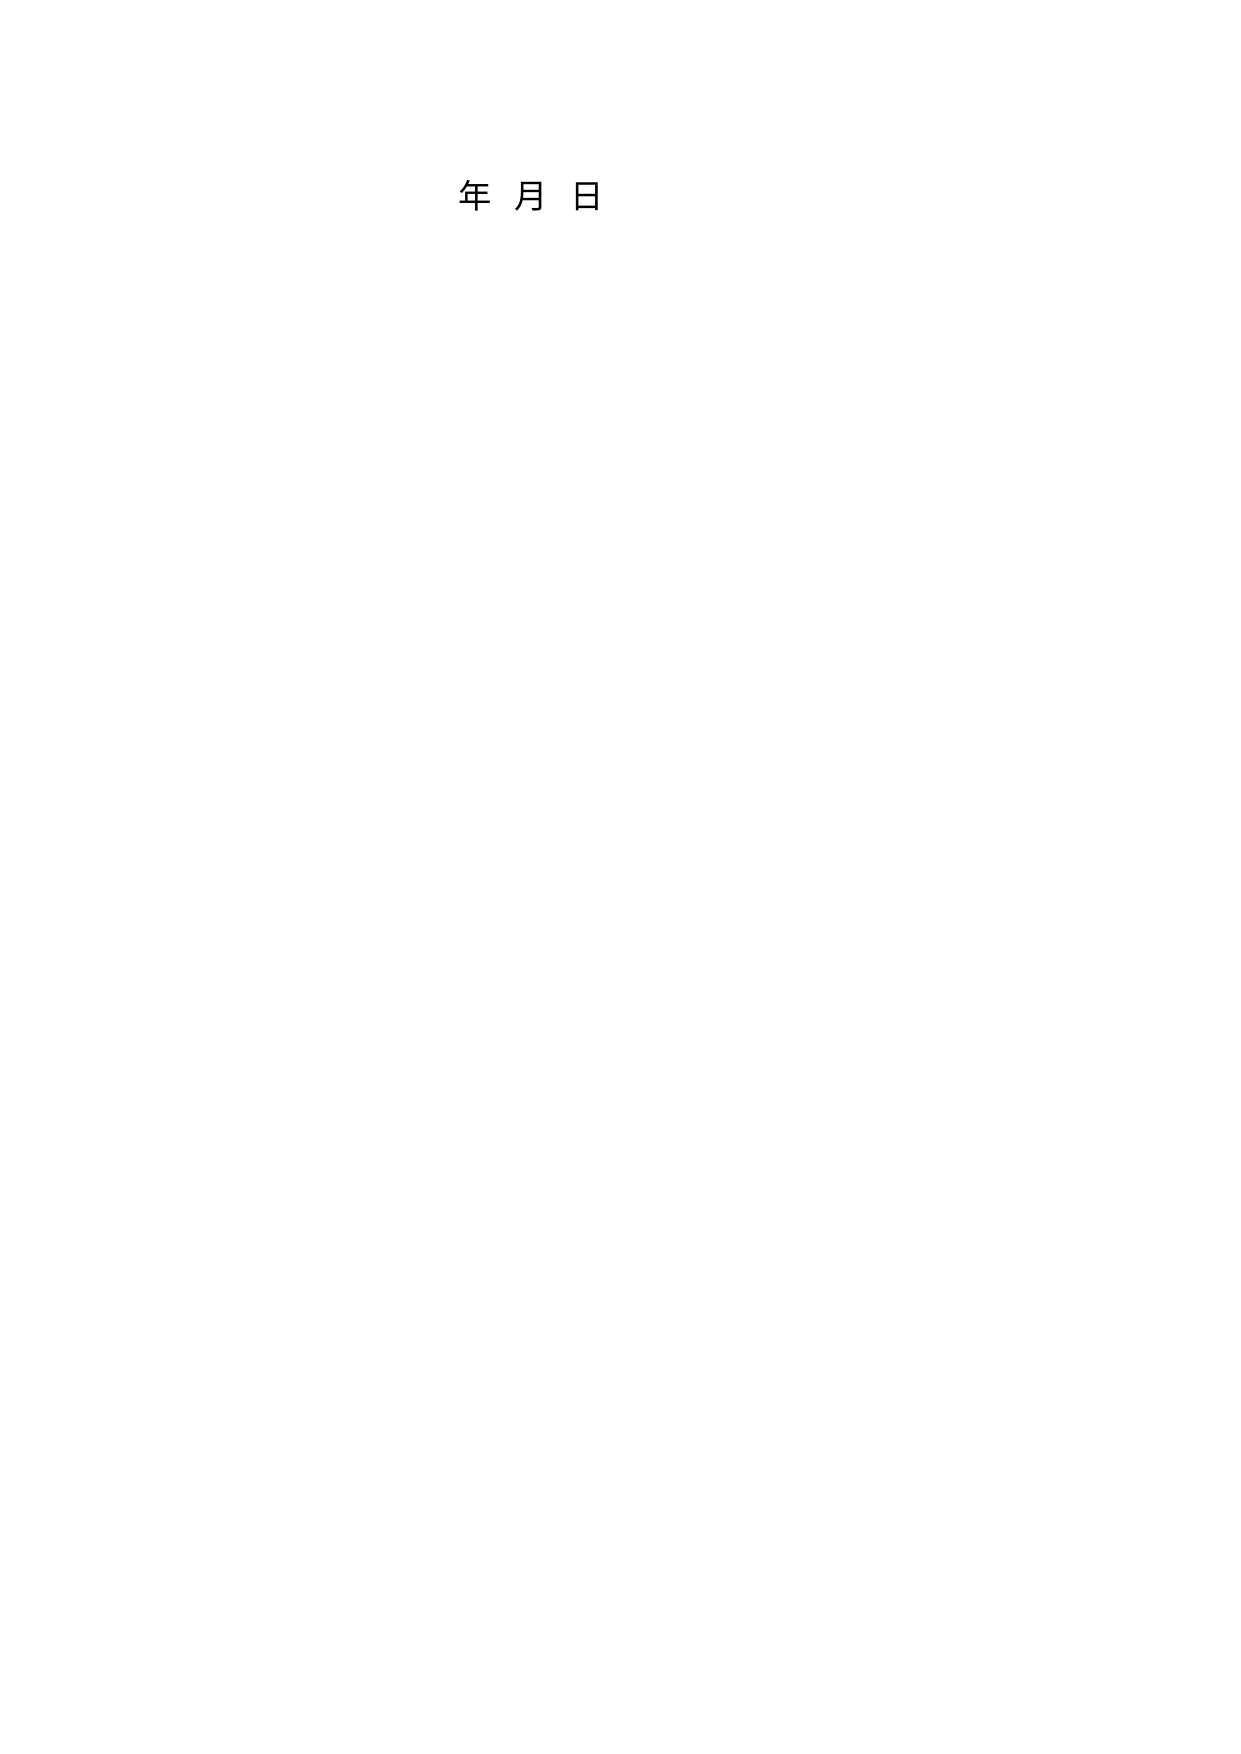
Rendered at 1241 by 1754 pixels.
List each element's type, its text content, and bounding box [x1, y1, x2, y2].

text 年 月 日 [187, 162, 1053, 227]
